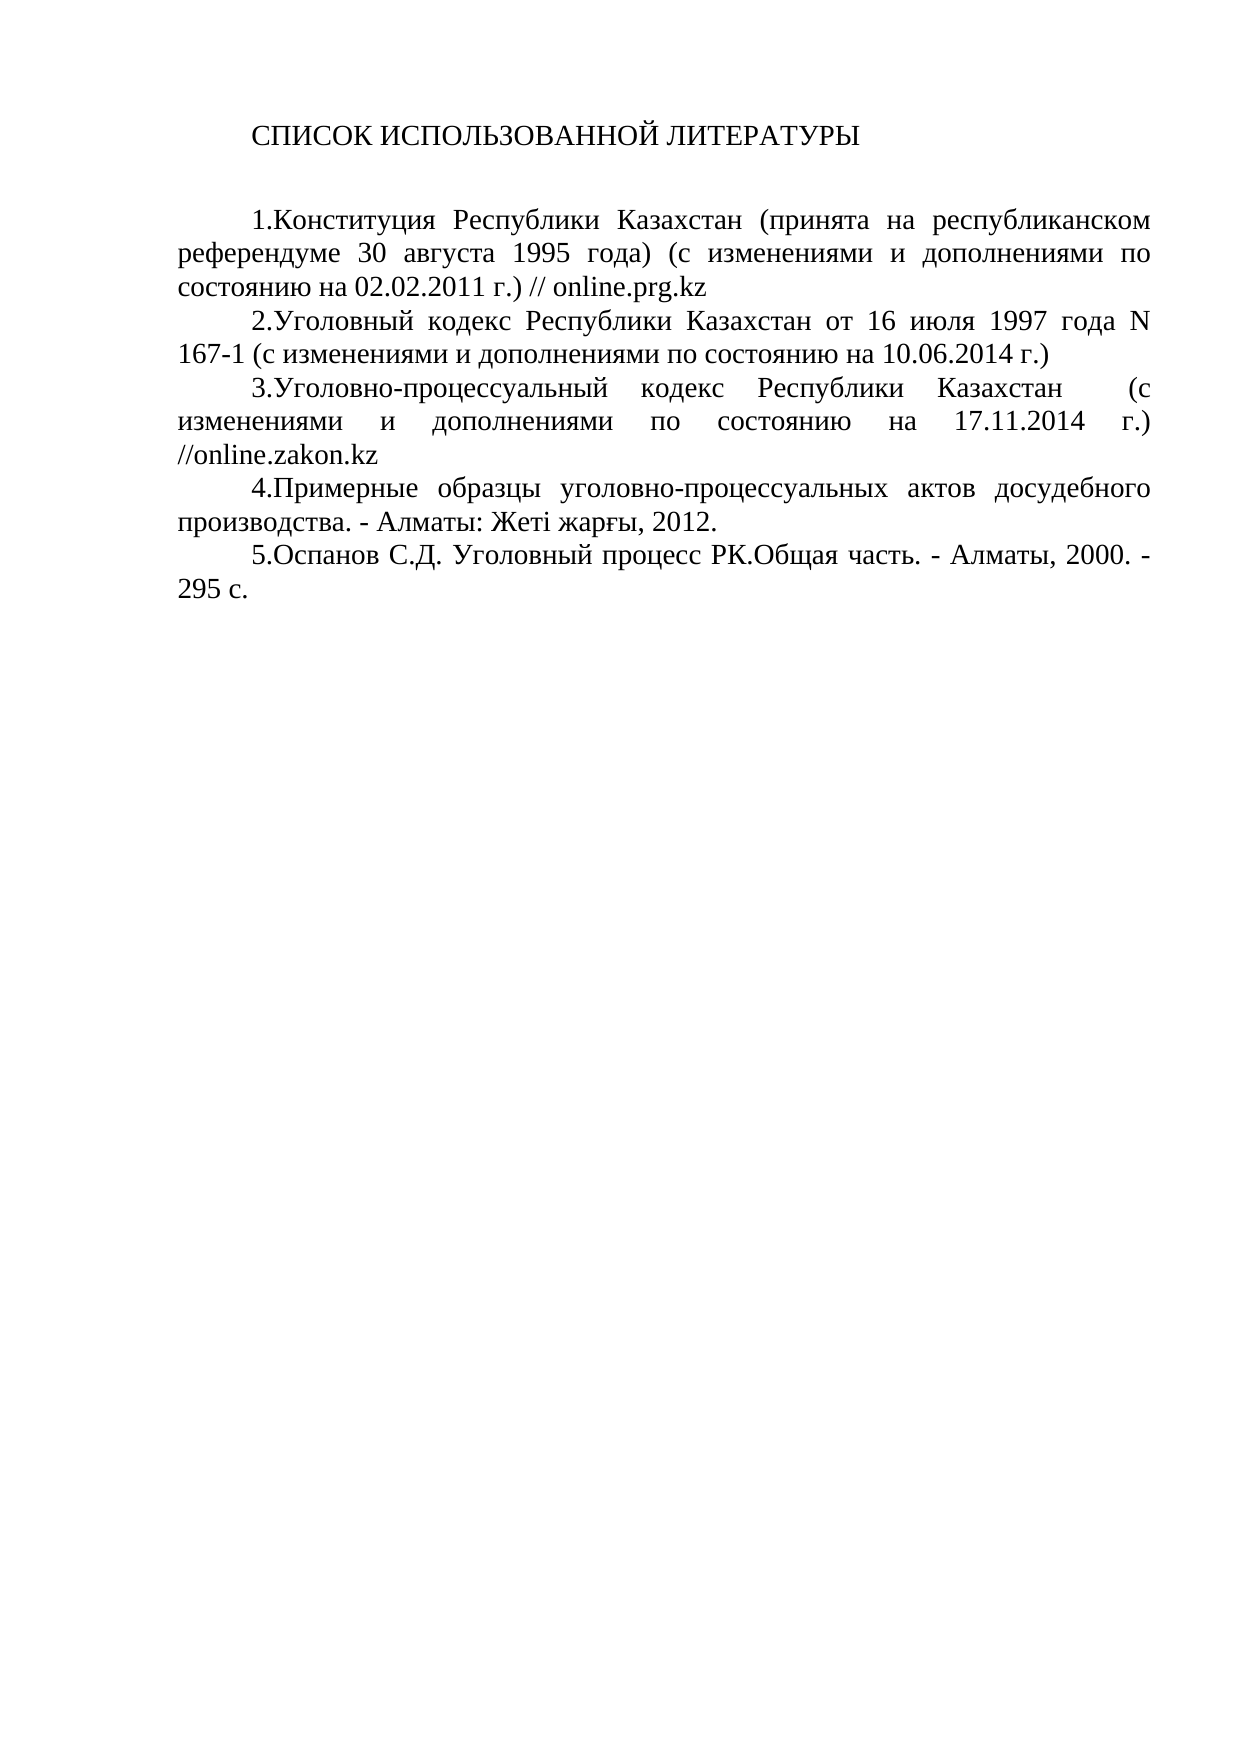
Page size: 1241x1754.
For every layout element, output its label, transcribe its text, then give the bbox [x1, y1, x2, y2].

text 3.Уголовно-процессуальный кодекс Республики Казахстан (с изменениями и дополнениями по состоянию на 17.11.2014 г.) //online.zakon.kz [177, 370, 1152, 470]
text 2.Уголовный кодекс Республики Казахстан от 16 июля 1997 года N 167-1 (с изменениями и дополнениями по состоянию на 10.06.2014 г.) [177, 303, 1152, 370]
subtitle Список использованной литературы [177, 118, 1152, 152]
text 4.Примерные образцы уголовно-процессуальных актов досудебного производства. - Алматы: Жеті жарғы, 2012. [177, 470, 1152, 537]
text 1.Конституция Республики Казахстан (принята на республиканском референдуме 30 августа 1995 года) (с изменениями и дополнениями по состоянию на 02.02.2011 г.) // online.prg.kz [177, 202, 1152, 303]
text 5.Оспанов С.Д. Уголовный процесс РК.Общая часть. - Алматы, 2000. - 295 с. [177, 537, 1152, 604]
